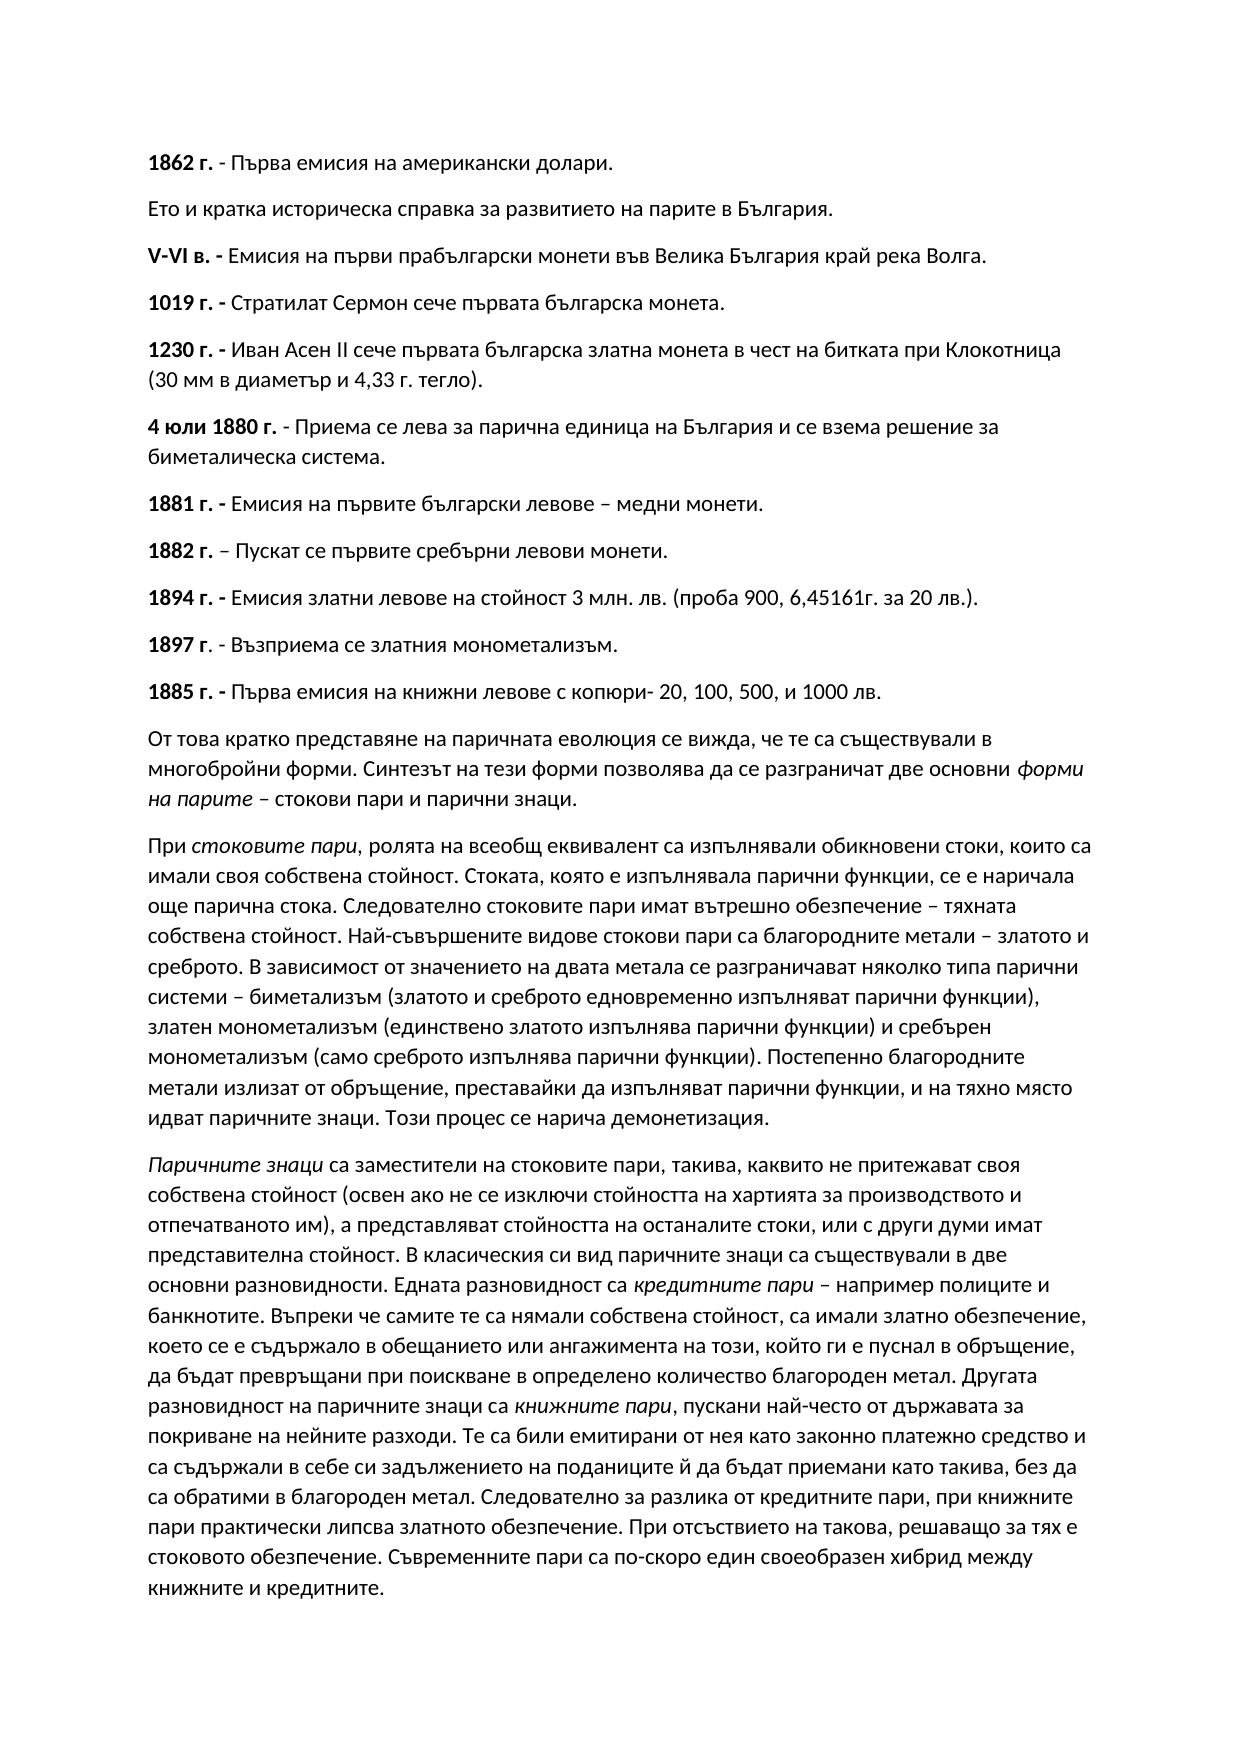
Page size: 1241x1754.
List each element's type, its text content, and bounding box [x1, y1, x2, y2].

text 1897 г. - Възприема се златния монометализъм. [148, 630, 1093, 658]
text 1885 г. - Първа емисия на книжни левове с копюри- 20, 100, 500, и 1000 лв. [148, 677, 1093, 705]
text 1894 г. - Емисия златни левове на стойност 3 млн. лв. (проба 900, 6,45161г. за 20 лв.). [148, 583, 1093, 611]
text 4 юли 1880 г. - Приема се лева за парична единица на България и се взема решение за биметалическа система. [148, 412, 1093, 470]
text 1019 г. - Стратилат Сермон сече първата българска монета. [148, 288, 1093, 316]
text 1881 г. - Емисия на първите български левове – медни монети. [148, 489, 1093, 517]
text При стоковите пари, ролята на всеобщ еквивалент са изпълнявали обикновени стоки, които са имали своя собствена стойност. Стоката, която е изпълнявала парични функции, се е наричала още парична стока. Следователно стоковите пари имат вътрешно обезпечение – тяхната собствена стойност. Най-съвършените видове стокови пари са благородните метали – златото и среброто. В зависимост от значението на двата метала се разграничават няколко типа парични системи – биметализъм (златото и среброто едновременно изпълняват парични функции), златен монометализъм (единствено златото изпълнява парични функции) и сребърен монометализъм (само среброто изпълнява парични функции). Постепенно благородните метали излизат от обръщение, преставайки да изпълняват парични функции, и на тяхно място идват паричните знаци. Този процес се нарича демонетизация. [148, 831, 1093, 1131]
text Ето и кратка историческа справка за развитието на парите в България. [148, 194, 1093, 222]
text 1230 г. - Иван Асен II сече първата българска златна монета в чест на битката при Клокотница (30 мм в диаметър и 4,33 г. тегло). [148, 335, 1093, 393]
text 1862 г. - Първа емисия на американски долари. [148, 148, 1093, 176]
text 1882 г. – Пускат се първите сребърни левови монети. [148, 536, 1093, 564]
text От това кратко представяне на паричната еволюция се вижда, че те са съществували в многобройни форми. Синтезът на тези форми позволява да се разграничат две основни форми на парите – стокови пари и парични знаци. [148, 724, 1093, 812]
text Паричните знаци са заместители на стоковите пари, такива, каквито не притежават своя собствена стойност (освен ако не се изключи стойността на хартията за производството и отпечатваното им), а представляват стойността на останалите стоки, или с други думи имат представителна стойност. В класическия си вид паричните знаци са съществували в две основни разновидности. Едната разновидност са кредитните пари – например полиците и банкнотите. Въпреки че самите те са нямали собствена стойност, са имали златно обезпечение, което се е съдържало в обещанието или ангажимента на този, който ги е пуснал в обръщение, да бъдат превръщани при поискване в определено количество благороден метал. Другата разновидност на паричните знаци са книжните пари, пускани най-често от държавата за покриване на нейните разходи. Те са били емитирани от нея като законно платежно средство и са съдържали в себе си задължението на поданиците й да бъдат приемани като такива, без да са обратими в благороден метал. Следователно за разлика от кредитните пари, при книжните пари практически липсва златното обезпечение. При отсъствието на такова, решаващо за тях е стоковото обезпечение. Съвременните пари са по-скоро един своеобразен хибрид между книжните и кредитните. [148, 1150, 1093, 1601]
text V-VI в. - Емисия на първи прабългарски монети във Велика България край река Волга. [148, 241, 1093, 269]
